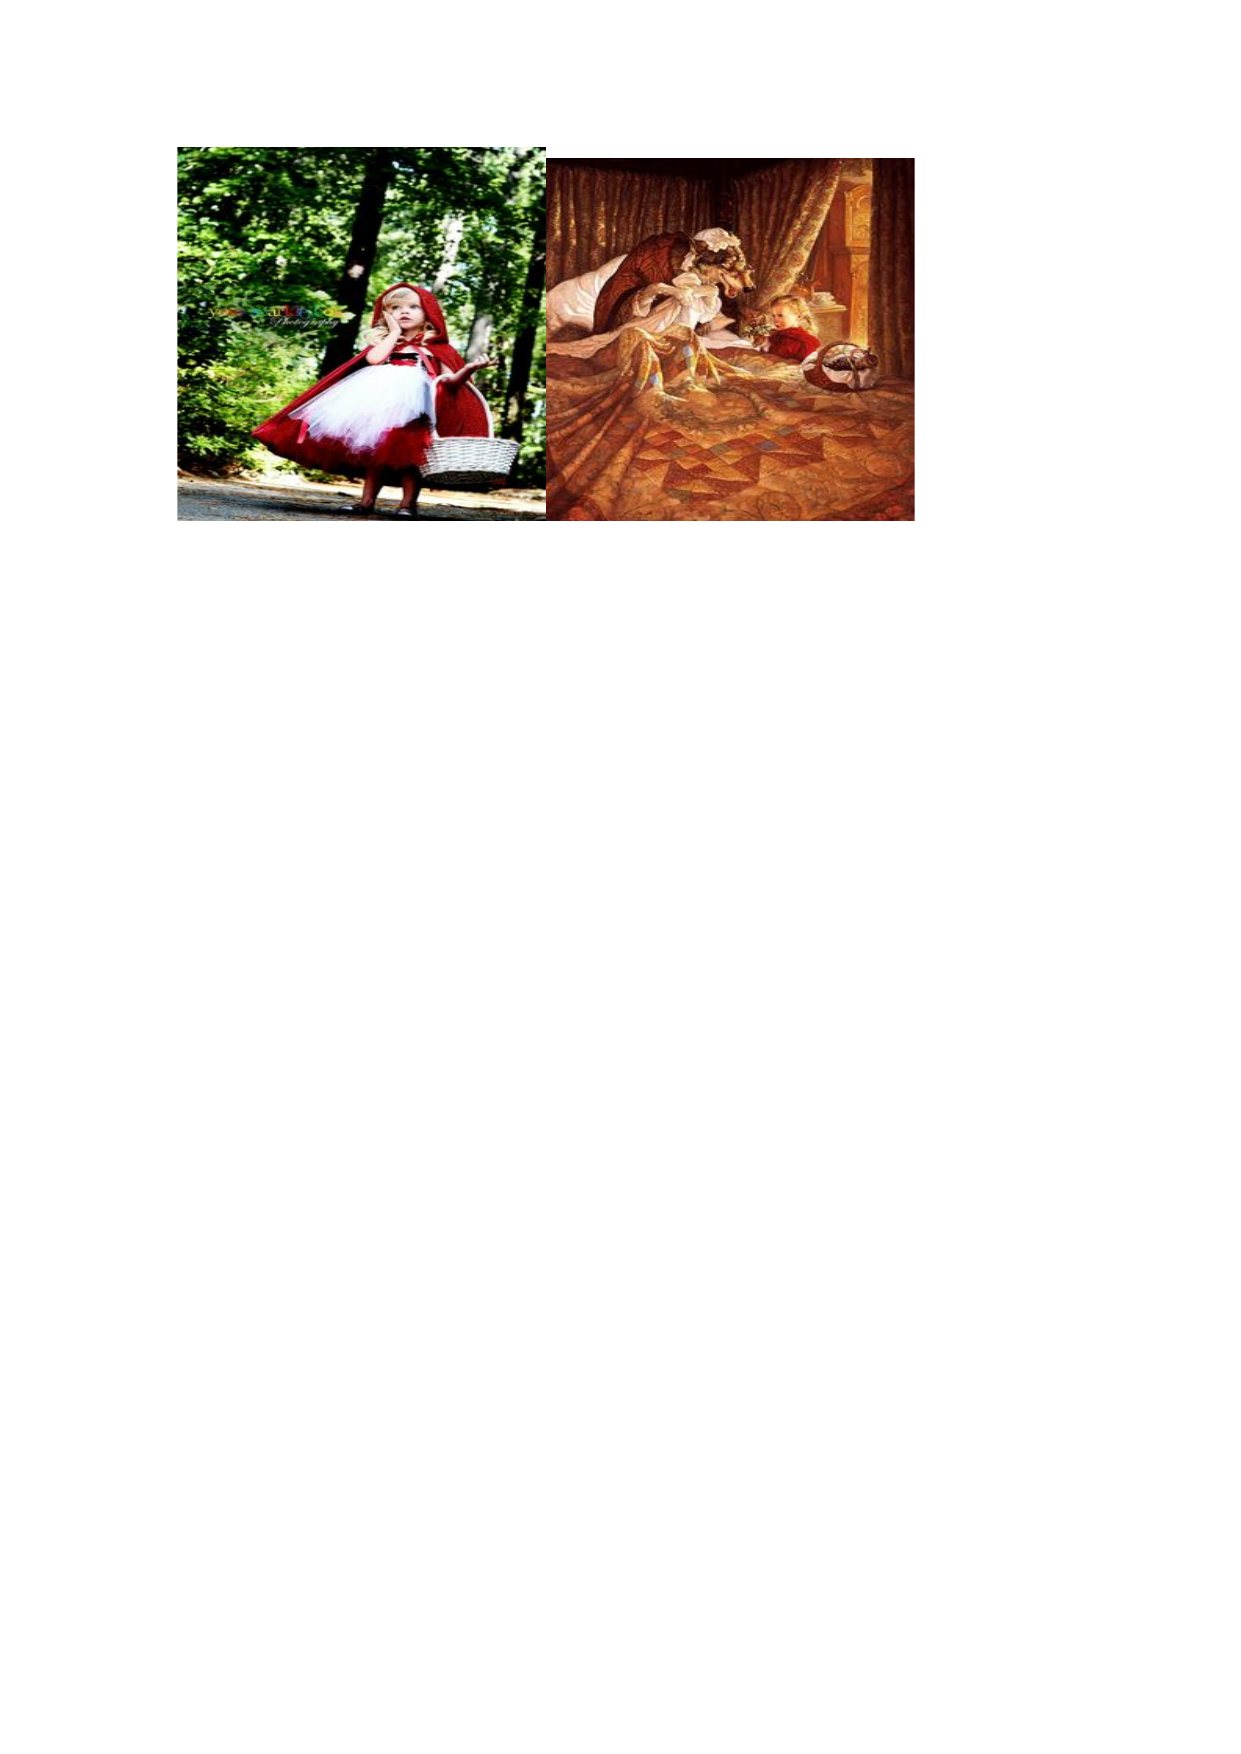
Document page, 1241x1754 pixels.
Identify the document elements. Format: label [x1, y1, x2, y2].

picture [177, 147, 915, 521]
